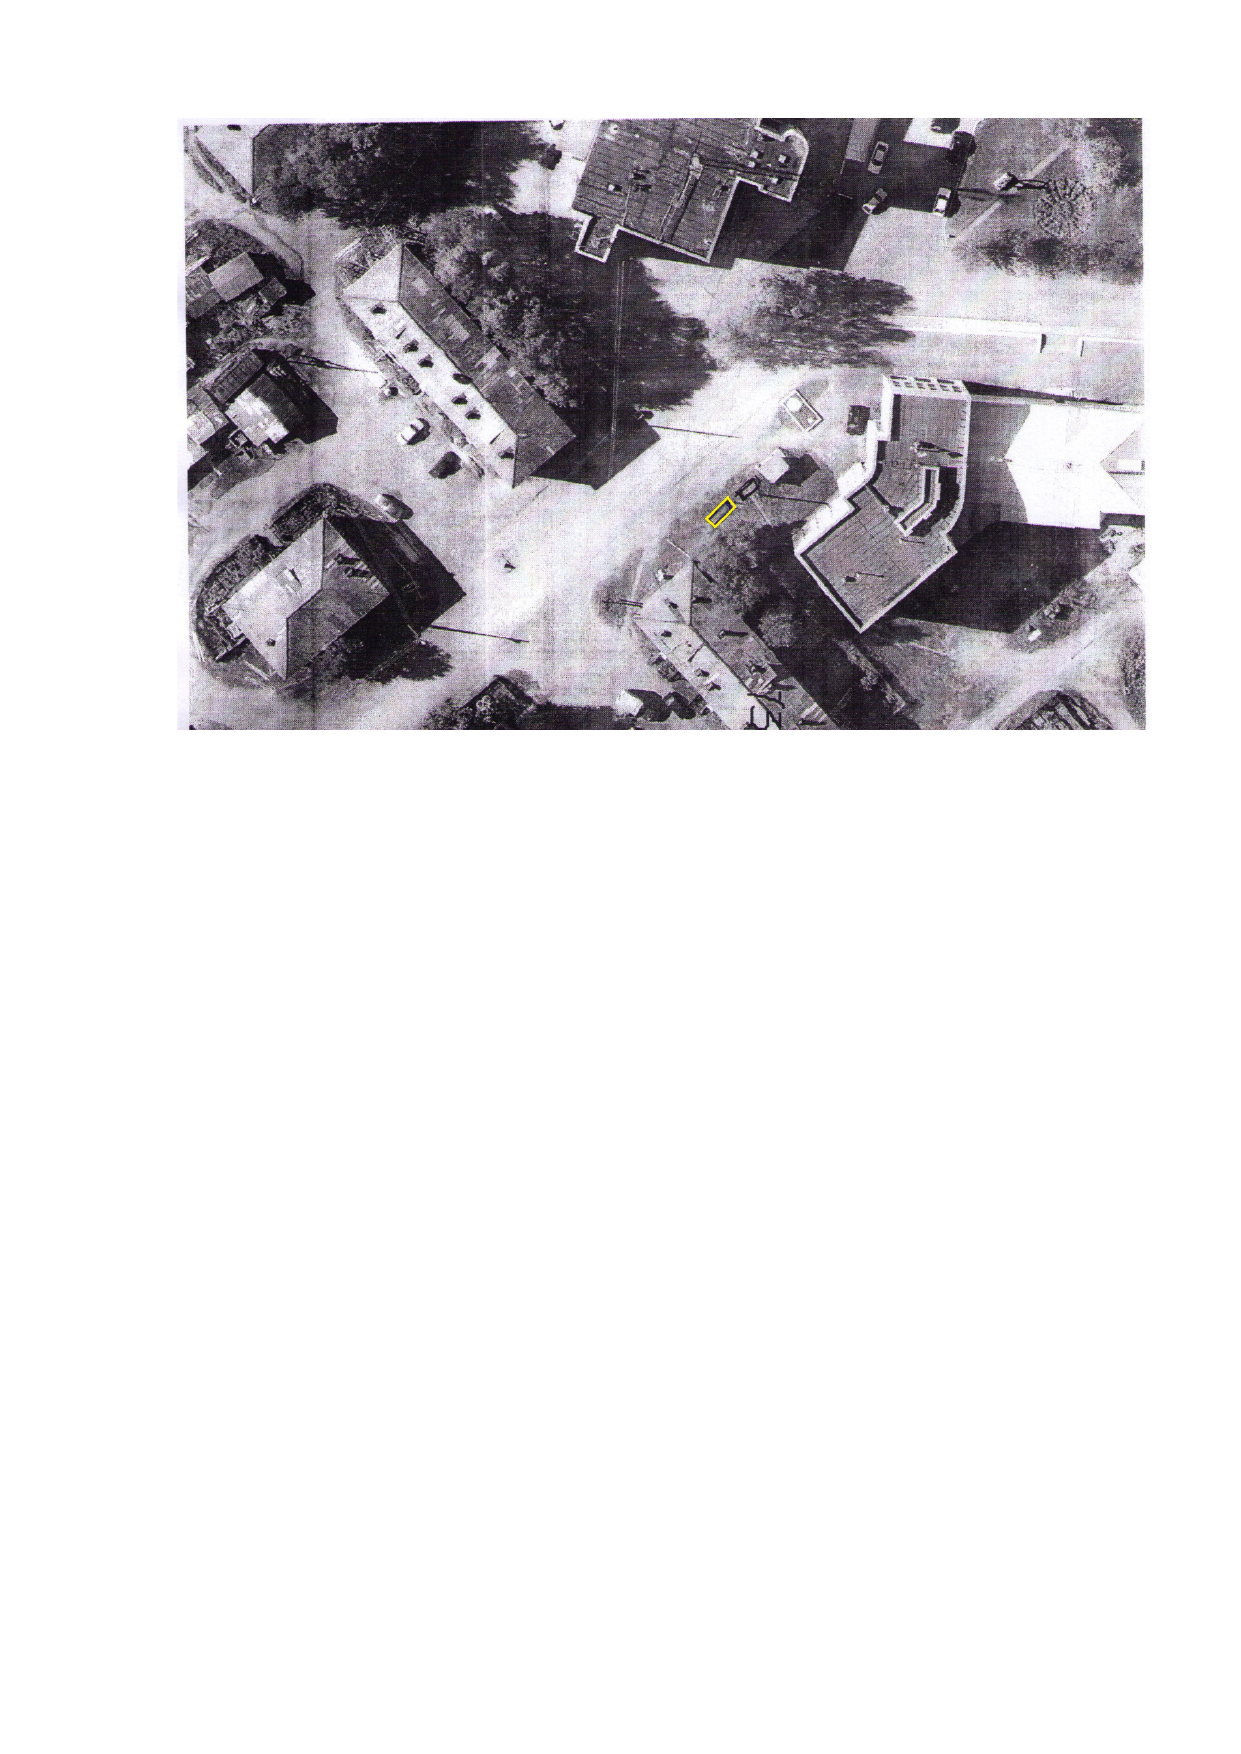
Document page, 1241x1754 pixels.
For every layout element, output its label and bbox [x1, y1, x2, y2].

picture [177, 118, 1151, 730]
